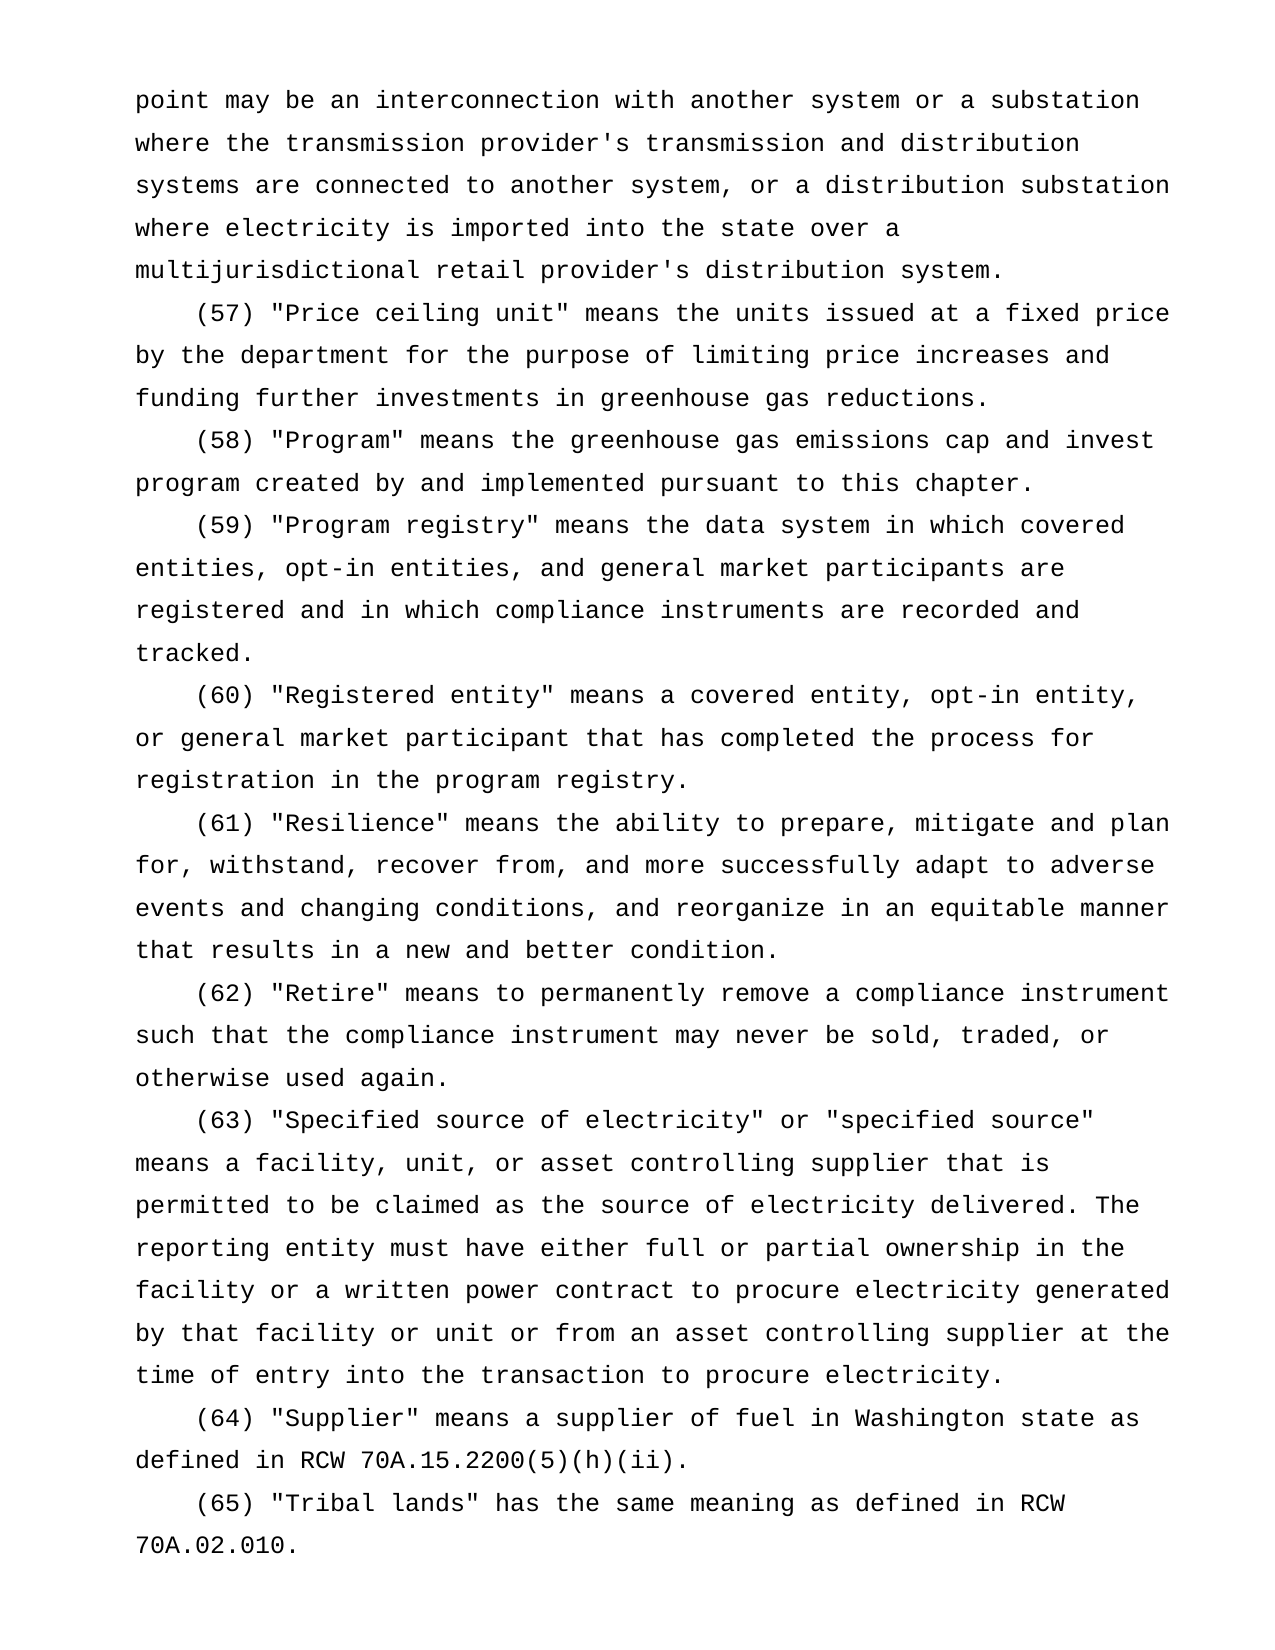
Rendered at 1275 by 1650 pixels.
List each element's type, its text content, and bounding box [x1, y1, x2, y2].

text (59) "Program registry" means the data system in which covered entities, opt-in entities, and general market participants are registered and in which compliance instruments are recorded and tracked. [135, 500, 1170, 670]
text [135, 75, 1170, 287]
text (65) "Tribal lands" has the same meaning as defined in RCW 70A.02.010. [135, 1477, 1170, 1562]
text (57) "Price ceiling unit" means the units issued at a fixed price by the department for the purpose of limiting price increases and funding further investments in greenhouse gas reductions. [135, 287, 1170, 415]
text (60) "Registered entity" means a covered entity, opt-in entity, or general market participant that has completed the process for registration in the program registry. [135, 670, 1170, 797]
text (61) "Resilience" means the ability to prepare, mitigate and plan for, withstand, recover from, and more successfully adapt to adverse events and changing conditions, and reorganize in an equitable manner that results in a new and better condition. [135, 797, 1170, 967]
text (63) "Specified source of electricity" or "specified source" means a facility, unit, or asset controlling supplier that is permitted to be claimed as the source of electricity delivered. The reporting entity must have either full or partial ownership in the facility or a written power contract to procure electricity generated by that facility or unit or from an asset controlling supplier at the time of entry into the transaction to procure electricity. [135, 1095, 1170, 1392]
text (58) "Program" means the greenhouse gas emissions cap and invest program created by and implemented pursuant to this chapter. [135, 415, 1170, 500]
text (64) "Supplier" means a supplier of fuel in Washington state as defined in RCW 70A.15.2200(5)(h)(ii). [135, 1392, 1170, 1477]
text (62) "Retire" means to permanently remove a compliance instrument such that the compliance instrument may never be sold, traded, or otherwise used again. [135, 967, 1170, 1095]
